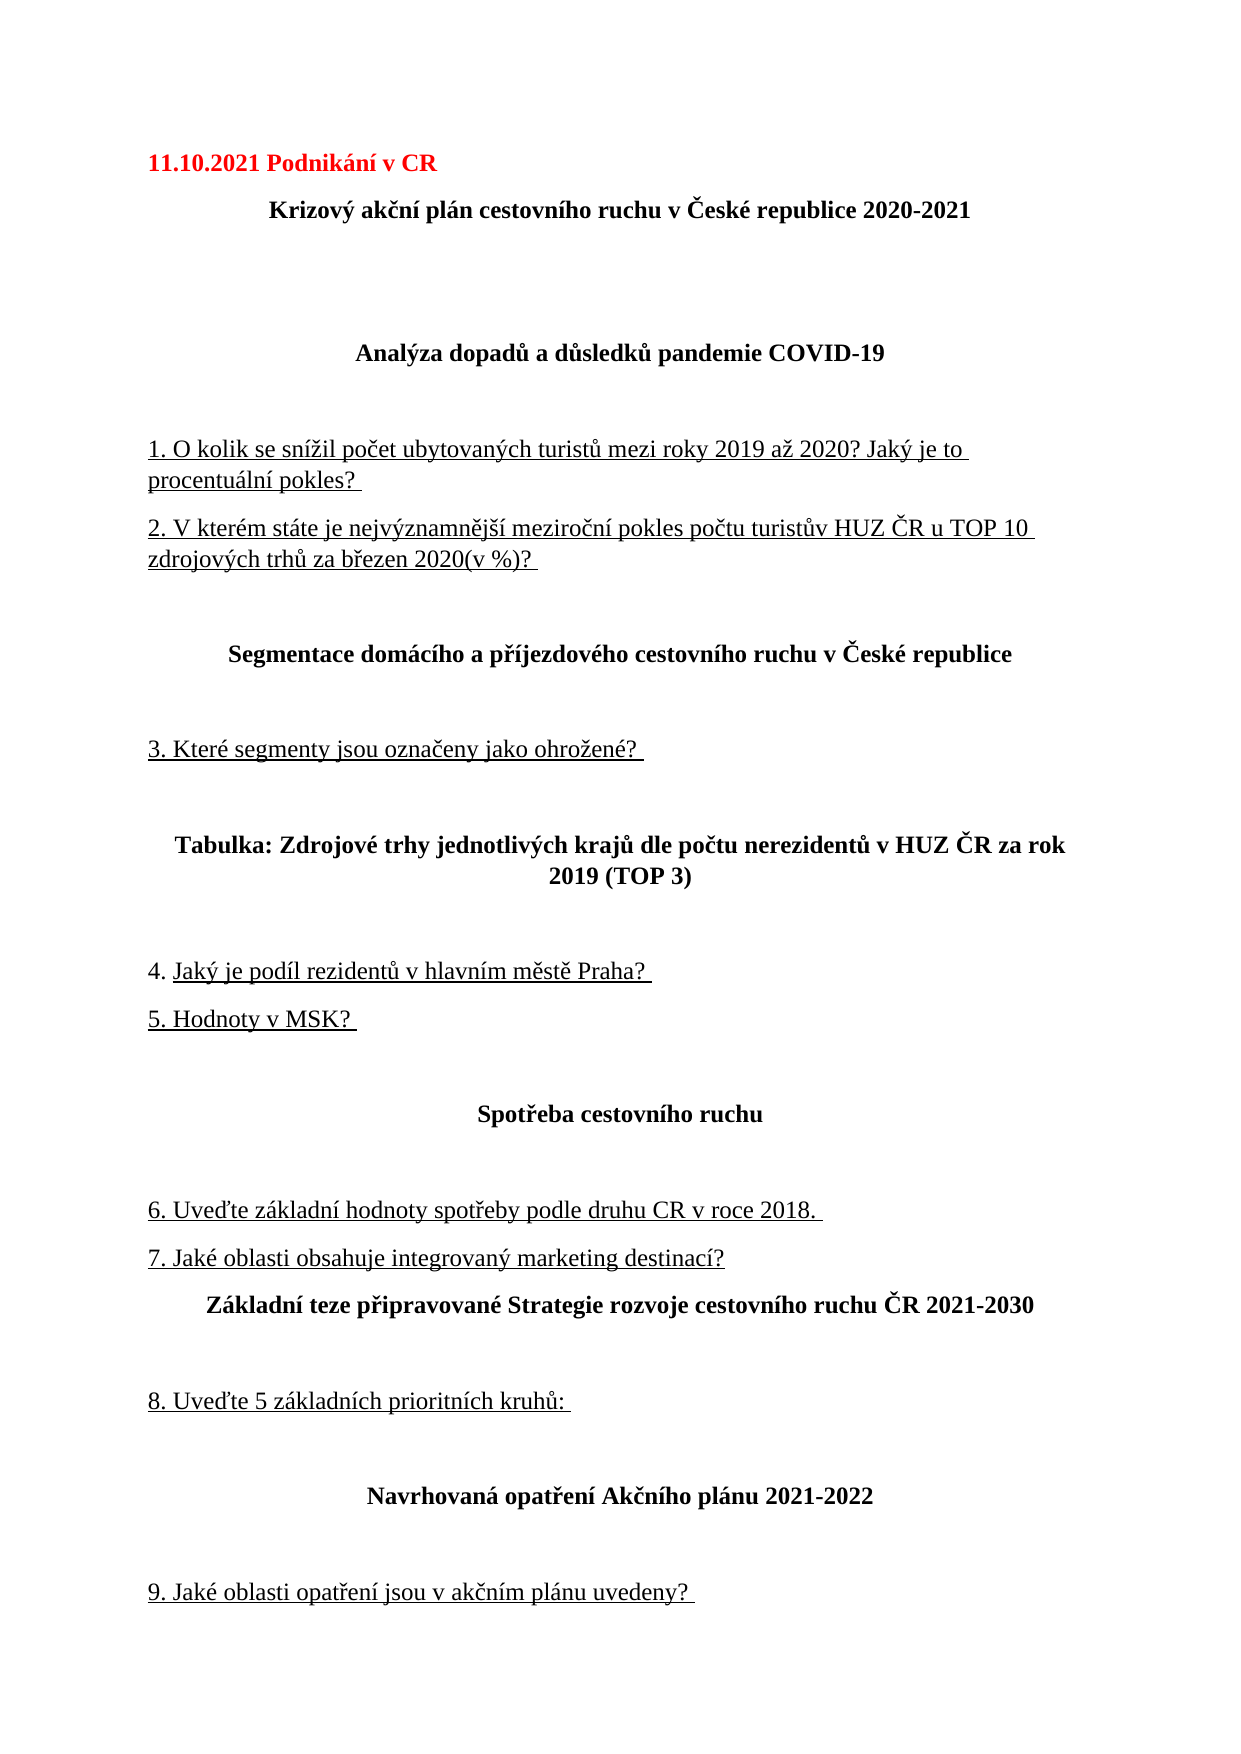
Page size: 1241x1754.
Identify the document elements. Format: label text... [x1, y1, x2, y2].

text 2. V kterém státe je nejvýznamnější meziroční pokles počtu turistův HUZ ČR u TOP 10 zdrojových trhů za březen 2020(v %)? [148, 513, 1093, 572]
text Krizový akční plán cestovního ruchu v České republice 2020-2021 [148, 195, 1093, 224]
text Segmentace domácího a příjezdového cestovního ruchu v České republice [148, 639, 1093, 668]
text 6. Uveďte základní hodnoty spotřeby podle druhu CR v roce 2018. [148, 1195, 1093, 1224]
text 1. O kolik se snížil počet ubytovaných turistů mezi roky 2019 až 2020? Jaký je to procentuální pokles? [148, 434, 1093, 494]
text Navrhovaná opatření Akčního plánu 2021-2022 [148, 1481, 1093, 1510]
text Základní teze připravované Strategie rozvoje cestovního ruchu ČR 2021-2030 [148, 1290, 1093, 1319]
text 11.10.2021 Podnikání v CR [148, 148, 1093, 176]
text 4. Jaký je podíl rezidentů v hlavním městě Praha? [148, 956, 1093, 985]
text 5. Hodnoty v MSK? [148, 1004, 1093, 1033]
text Tabulka: Zdrojové trhy jednotlivých krajů dle počtu nerezidentů v HUZ ČR za rok 2019 (TOP 3) [148, 830, 1093, 890]
text 8. Uveďte 5 základních prioritních kruhů: [148, 1386, 1093, 1414]
text 9. Jaké oblasti opatření jsou v akčním plánu uvedeny? [148, 1577, 1093, 1605]
text 7. Jaké oblasti obsahuje integrovaný marketing destinací? [148, 1243, 1093, 1271]
text Spotřeba cestovního ruchu [148, 1099, 1093, 1128]
text 3. Které segmenty jsou označeny jako ohrožené? [148, 734, 1093, 763]
text Analýza dopadů a důsledků pandemie COVID-19 [148, 338, 1093, 367]
